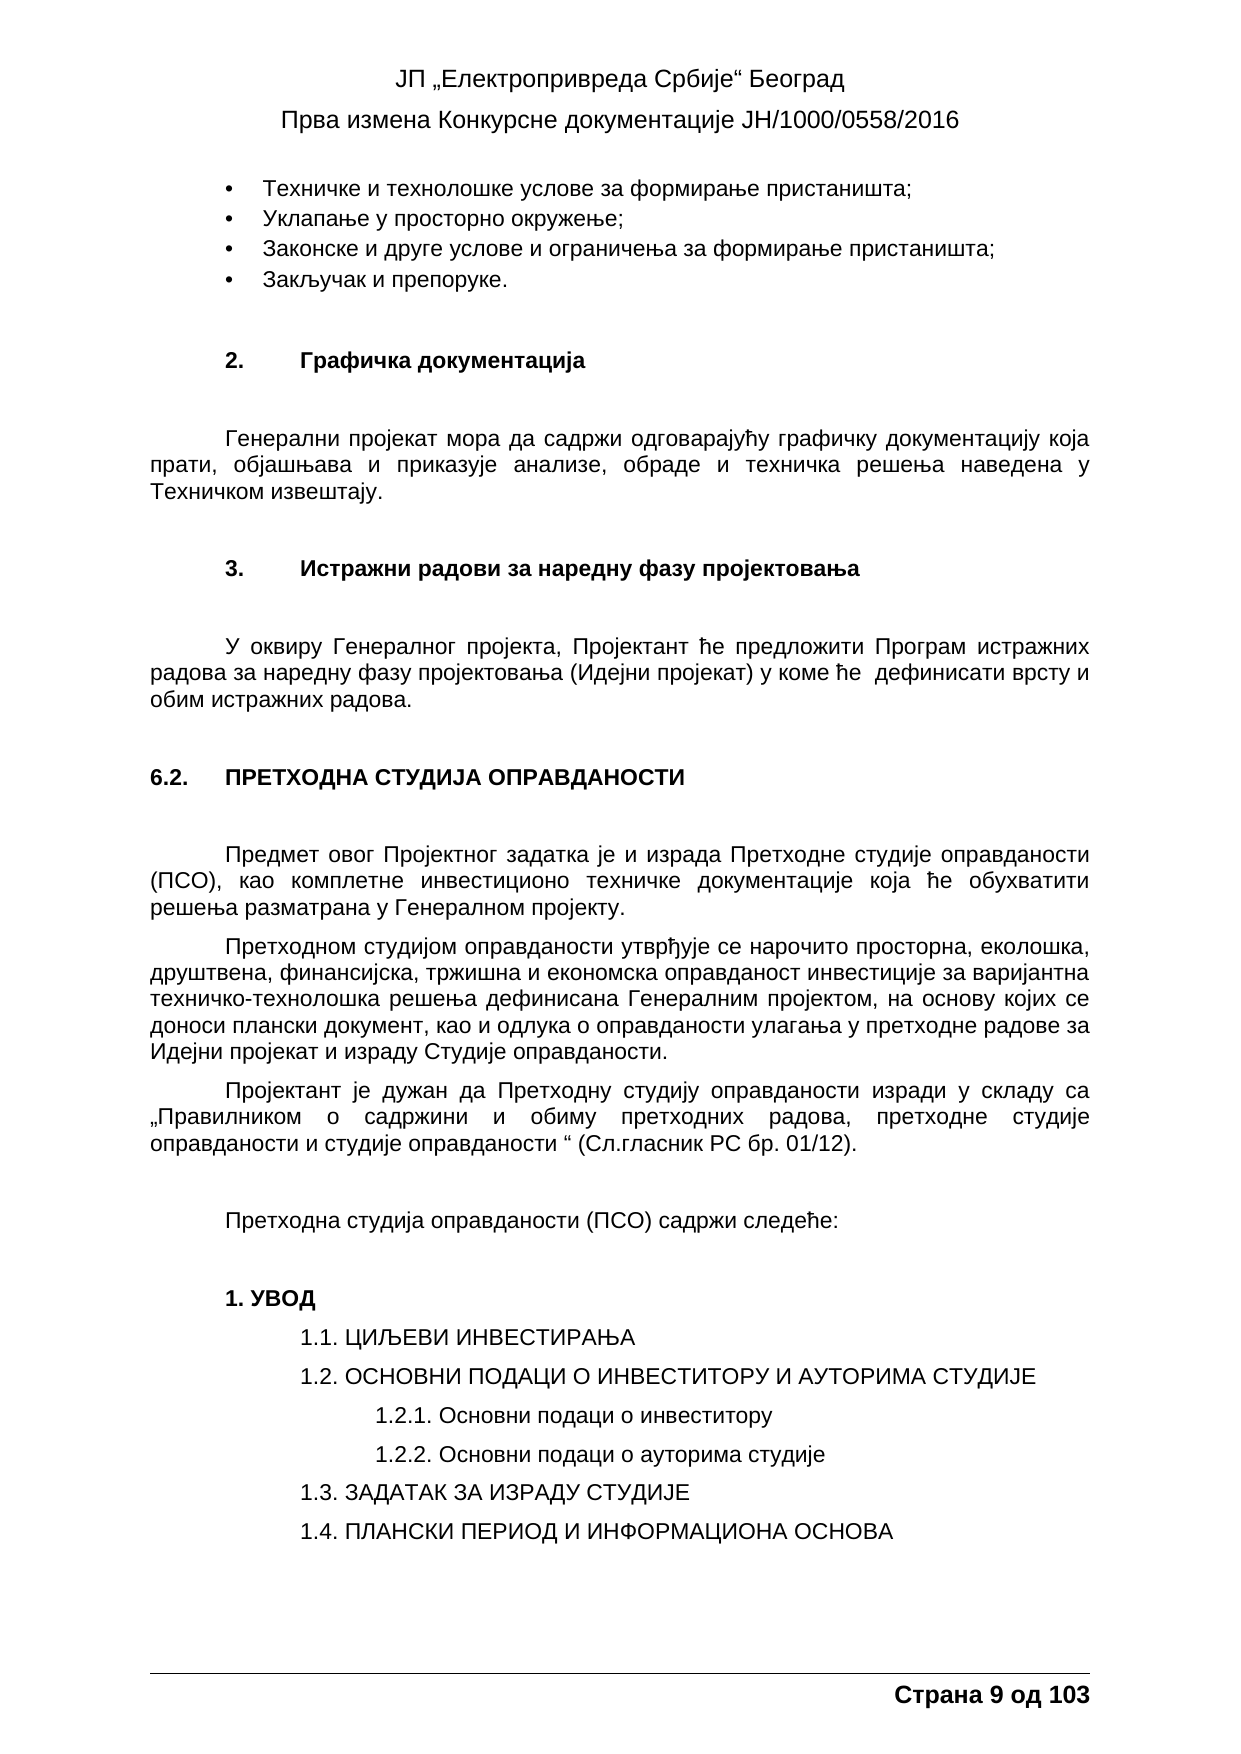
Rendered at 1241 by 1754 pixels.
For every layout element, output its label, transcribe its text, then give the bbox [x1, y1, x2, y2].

text Генерални пројекат мора да садржи одговарајућу графичку документацију која прати, објашњава и приказује анализе, обраде и техничка решења наведена у Техничком извештају. [150, 425, 1090, 504]
text 1.2.1. Основни подаци о инвеститору [300, 1402, 1090, 1428]
text 6.2. ПРЕТХОДНА СТУДИЈА ОПРАВДАНОСТИ [150, 763, 1090, 790]
text 1. Увод [150, 1285, 1090, 1311]
text 1.2.2. основни подаци о ауторима студије [300, 1441, 1090, 1467]
text Пројектант је дужан да Претходну студију оправданости изради у складу са „Правилником о садржини и обиму претходних радова, претходне студије оправданости и студије оправданости “ (Сл.гласник РС бр. 01/12). [150, 1077, 1090, 1156]
text 2. Графичка документација [150, 347, 1090, 373]
list Уклапање у просторно окружење; [225, 205, 1090, 232]
list Закључак и препоруке. [225, 266, 1090, 292]
list Законске и друге услове и ограничења за формирање пристаништа; [225, 235, 1090, 262]
text 1.3. задатак за израду студије [225, 1479, 1090, 1506]
text 1.2. основни подаци о инвеститору и ауторима студије [225, 1363, 1090, 1389]
text У оквиру Генералног пројекта, Пројектант ће предложити Програм истражних радова за наредну фазу пројектовања (Идејни пројекат) у коме ће дефинисати врсту и обим истражних радова. [150, 633, 1090, 712]
text Претходном студијом оправданости утврђује се нарочито просторна, еколошка, друштвена, финансијска, тржишна и економска оправданост инвестиције за варијантна техничко-технолошка решења дефинисана Генералним пројектом, на основу којих се доноси плански документ, као и одлука о оправданости улагања у претходне радове за Идејни пројекат и израду Студије оправданости. [150, 933, 1090, 1064]
text 1.1. циљеви инвестирања [225, 1324, 1090, 1350]
text 1.4. плански период и информациона основа [225, 1518, 1090, 1544]
text Претходна студија оправданости (ПСО) садржи следеће: [150, 1207, 1090, 1234]
text Предмет овог Пројектног задатка је и израда Претходне студије оправданости (ПСО), као комплетне инвестиционо техничке документације која ће обухватити решења разматрана у Генералном пројекту. [150, 841, 1090, 920]
list Техничке и технолошке услове за формирање пристаништа; [225, 175, 1090, 201]
text 3. Истражни радови за наредну фазу пројектовања [150, 555, 1090, 582]
